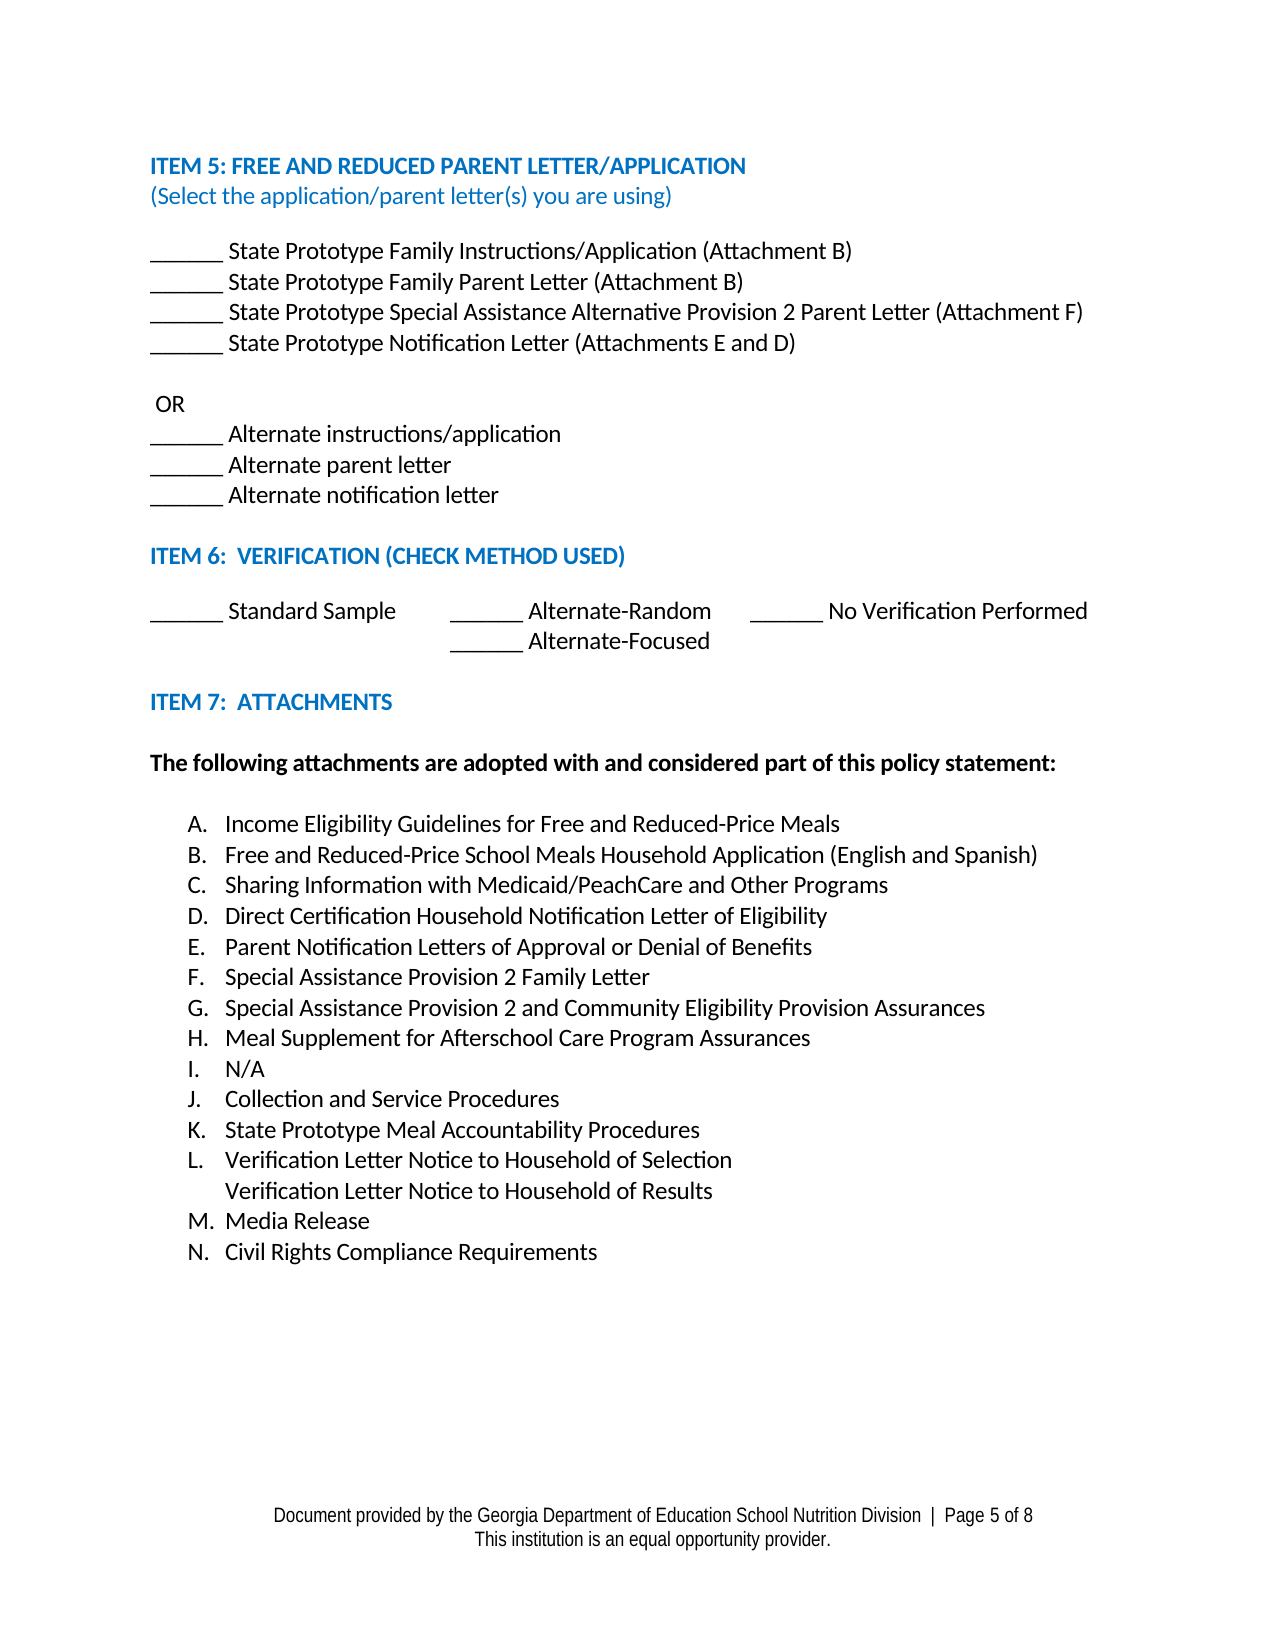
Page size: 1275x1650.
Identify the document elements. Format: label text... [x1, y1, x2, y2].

text ITEM 6: VERIFICATION (CHECK METHOD USED) [150, 540, 1125, 595]
text ______ State Prototype Special Assistance Alternative Provision 2 Parent Letter (Attachment F) [150, 296, 1125, 327]
text The following attachments are adopted with and considered part of this policy statement: [150, 747, 1125, 778]
subtitle ITEM 7: ATTACHMENTS [150, 686, 1125, 717]
list Free and Reduced-Price School Meals Household Application (English and Spanish) [187, 839, 1125, 869]
list Parent Notification Letters of Approval or Denial of Benefits [187, 931, 1125, 961]
text ______ State Prototype Family Parent Letter (Attachment B) [150, 266, 1125, 296]
text Verification Letter Notice to Household of Results [187, 1175, 1125, 1205]
list Income Eligibility Guidelines for Free and Reduced-Price Meals [187, 808, 1125, 839]
text ______ Alternate notification letter [150, 479, 1125, 510]
list Special Assistance Provision 2 and Community Eligibility Provision Assurances [187, 992, 1125, 1022]
text ______ Alternate parent letter [150, 449, 1125, 479]
list Direct Certification Household Notification Letter of Eligibility [187, 900, 1125, 931]
text OR [150, 357, 1125, 418]
text (Select the application/parent letter(s) you are using) [150, 181, 1125, 235]
list Sharing Information with Medicaid/PeachCare and Other Programs [187, 869, 1125, 900]
list Collection and Service Procedures [187, 1083, 1125, 1114]
text ______ State Prototype Family Instructions/Application (Attachment B) [150, 235, 1125, 266]
text ______ Alternate-Focused [150, 625, 1125, 656]
list State Prototype Meal Accountability Procedures [187, 1114, 1125, 1144]
list Civil Rights Compliance Requirements [187, 1236, 1125, 1266]
text ______ Standard Sample ______ Alternate-Random ______ No Verification Performed [150, 595, 1125, 625]
list Meal Supplement for Afterschool Care Program Assurances [187, 1022, 1125, 1053]
list Media Release [187, 1205, 1125, 1236]
text ______ Alternate instructions/application [150, 418, 1125, 449]
list Verification Letter Notice to Household of Selection [187, 1144, 1125, 1175]
text ______ State Prototype Notification Letter (Attachments E and D) [150, 327, 1125, 357]
list Special Assistance Provision 2 Family Letter [187, 961, 1125, 992]
subtitle ITEM 5: FREE AND REDUCED PARENT LETTER/APPLICATION [150, 150, 1125, 181]
list N/A [187, 1053, 1125, 1083]
